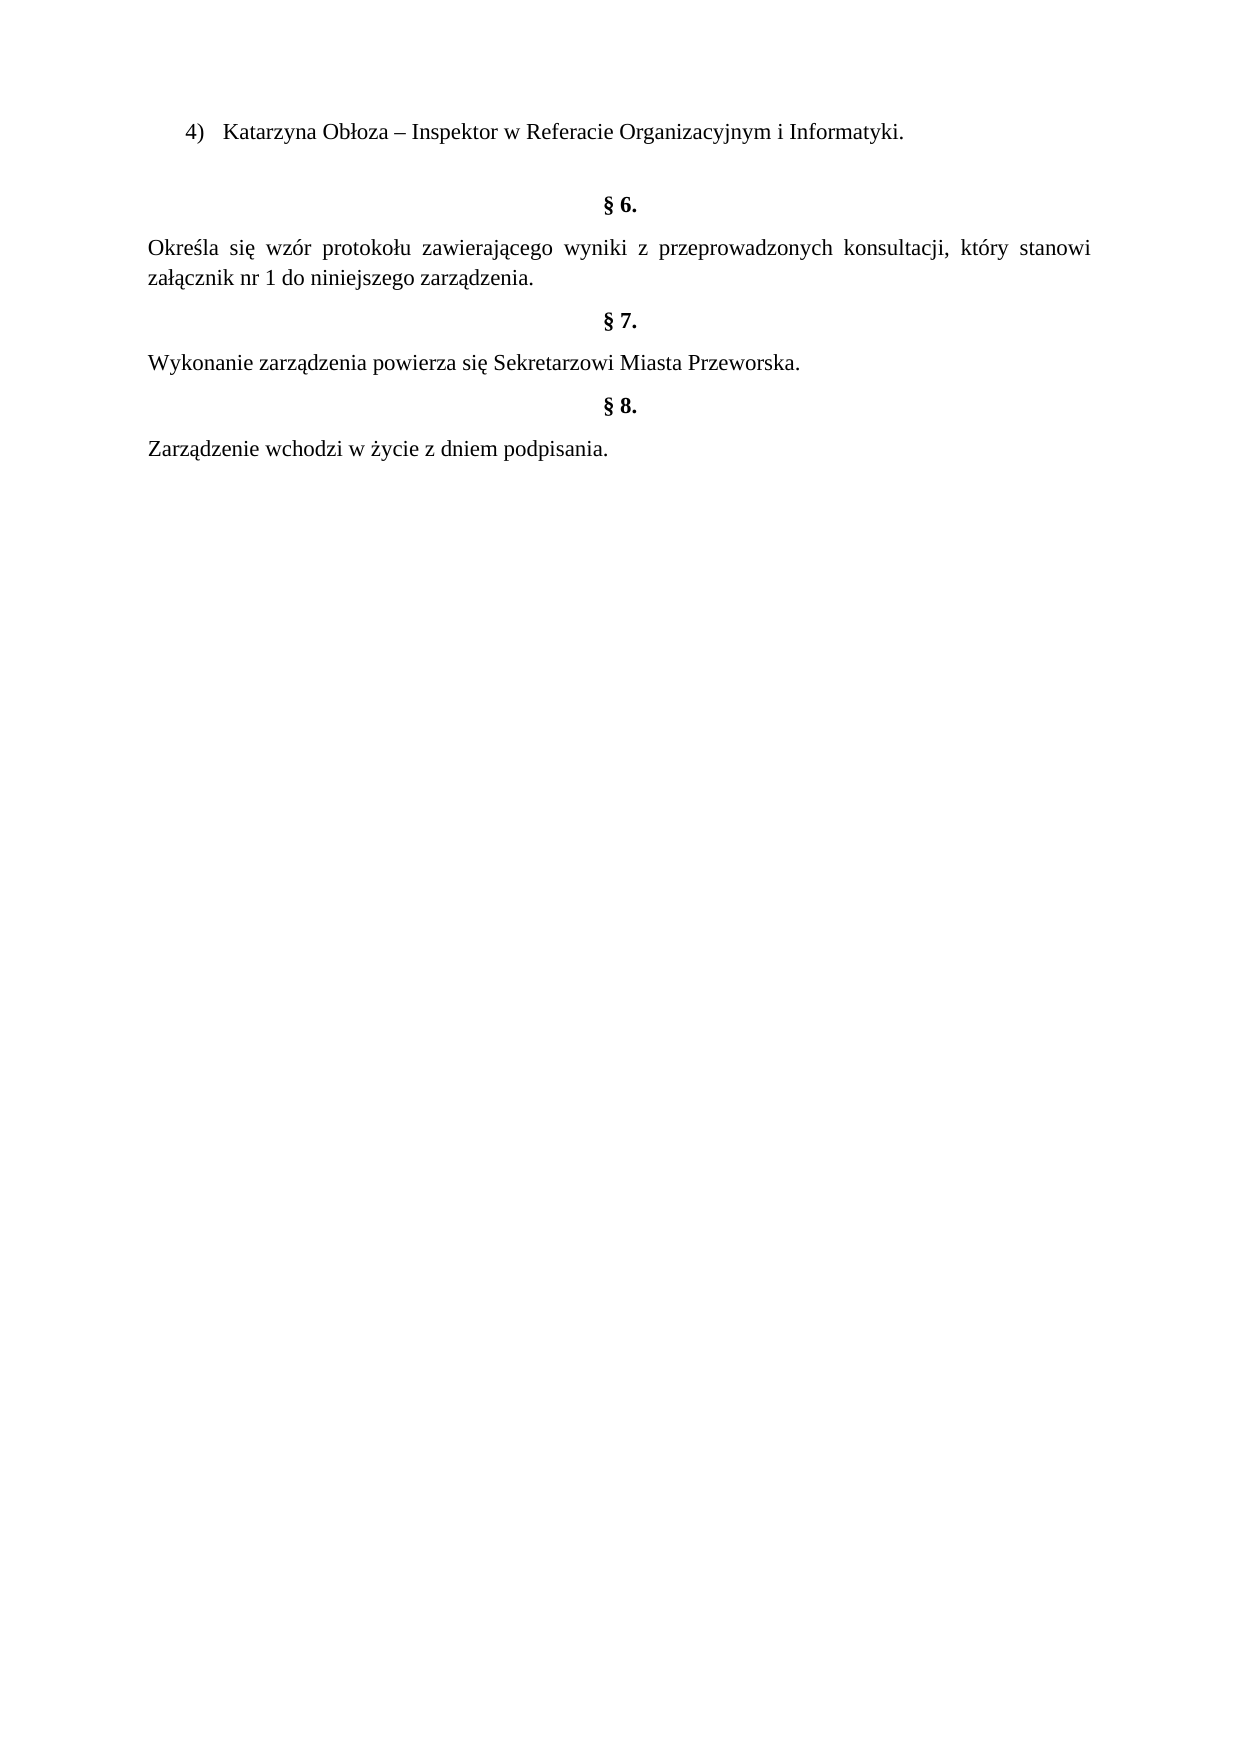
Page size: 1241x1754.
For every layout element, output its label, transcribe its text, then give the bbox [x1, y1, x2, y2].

list Katarzyna Obłoza – Inspektor w Referacie Organizacyjnym i Informatyki. [185, 118, 1093, 144]
text Zarządzenie wchodzi w życie z dniem podpisania. [148, 435, 1093, 461]
text Wykonanie zarządzenia powierza się Sekretarzowi Miasta Przeworska. [148, 349, 1093, 376]
text Określa się wzór protokołu zawierającego wyniki z przeprowadzonych konsultacji, który stanowi załącznik nr 1 do niniejszego zarządzenia. [148, 234, 1093, 290]
text § 8. [148, 392, 1093, 418]
text § 6. [148, 191, 1093, 217]
text § 7. [148, 307, 1093, 333]
